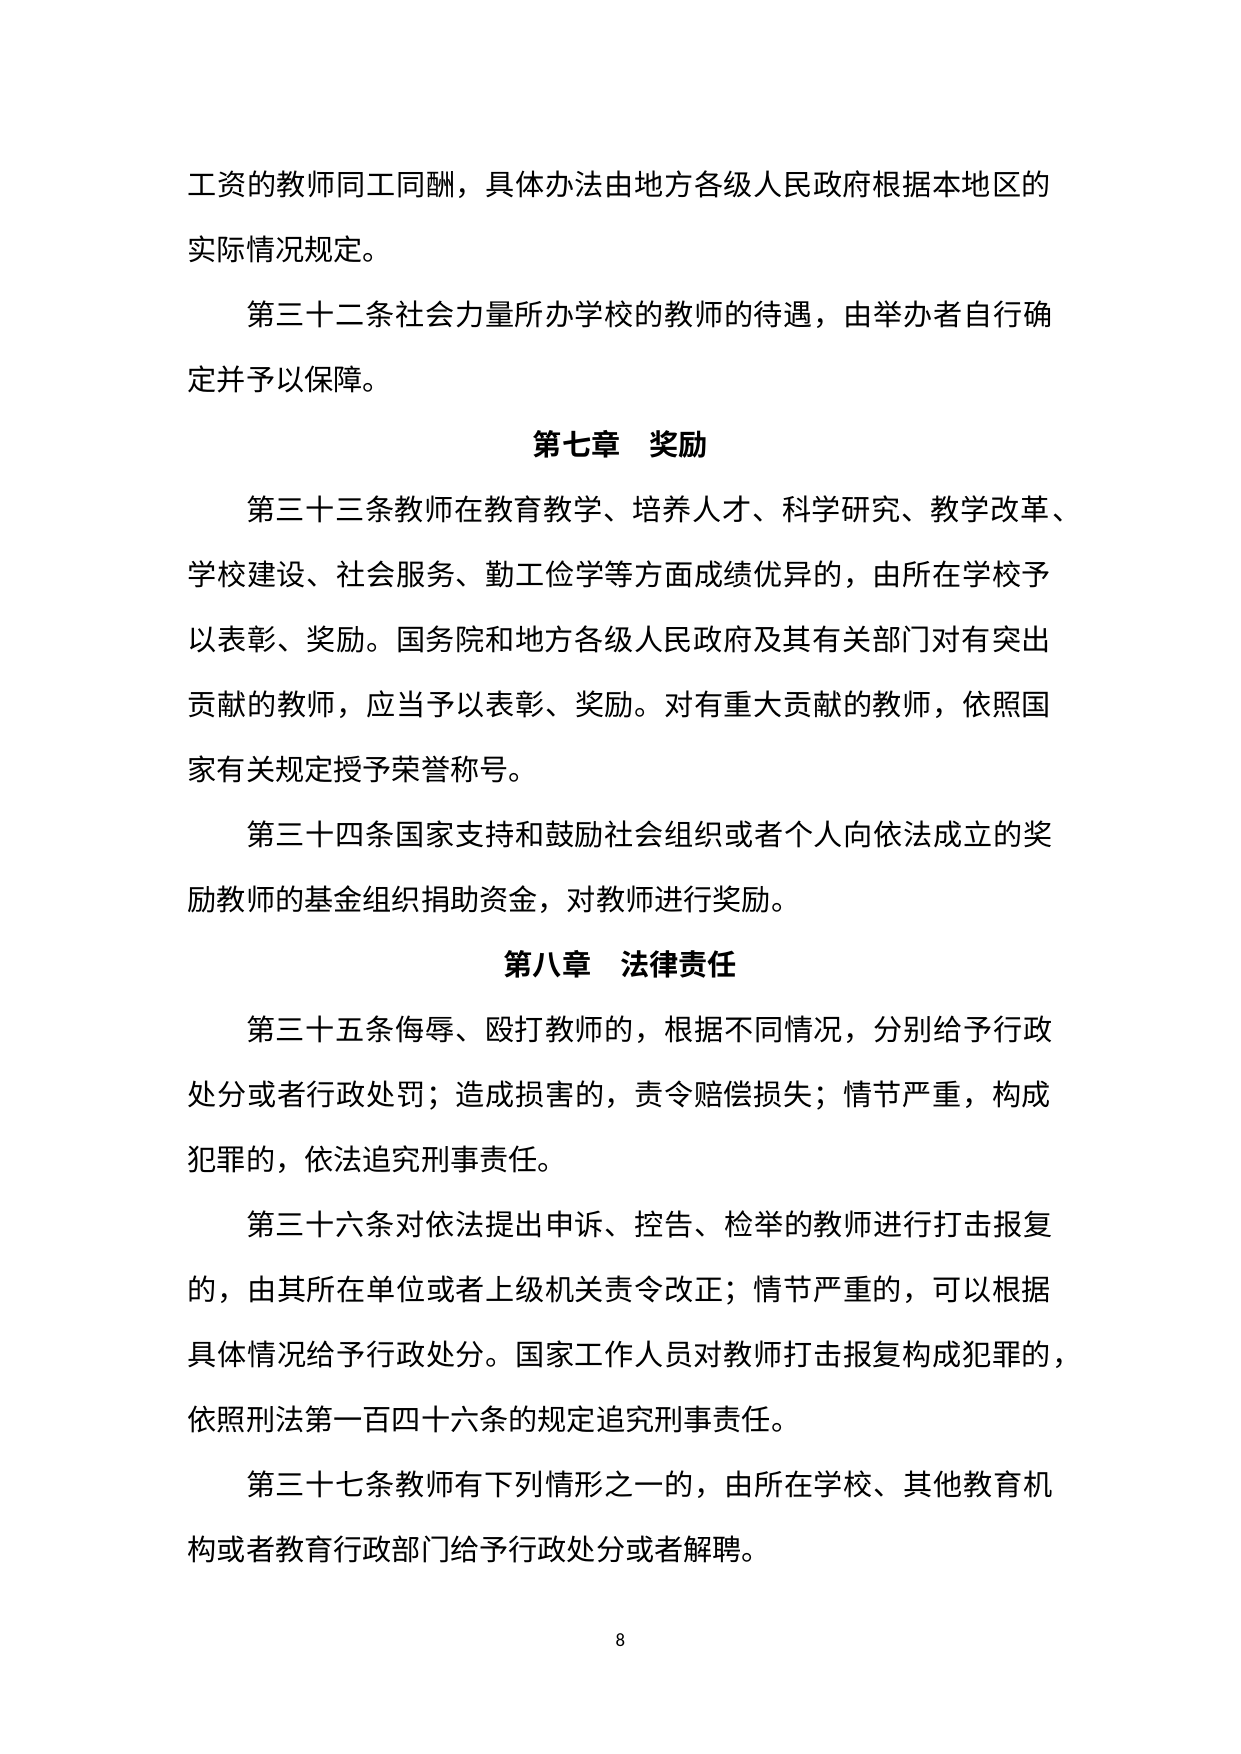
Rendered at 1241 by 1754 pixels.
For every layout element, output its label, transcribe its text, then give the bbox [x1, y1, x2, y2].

text 第三十七条教师有下列情形之一的，由所在学校、其他教育机构或者教育行政部门给予行政处分或者解聘。 [187, 1462, 1053, 1592]
text 第三十二条社会力量所办学校的教师的待遇，由举办者自行确定并予以保障。 [187, 292, 1053, 422]
text 第七章 奖励 [187, 422, 1053, 487]
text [187, 162, 1053, 292]
text 第三十四条国家支持和鼓励社会组织或者个人向依法成立的奖励教师的基金组织捐助资金，对教师进行奖励。 [187, 812, 1053, 942]
text 第三十六条对依法提出申诉、控告、检举的教师进行打击报复的，由其所在单位或者上级机关责令改正；情节严重的，可以根据具体情况给予行政处分。国家工作人员对教师打击报复构成犯罪的，依照刑法第一百四十六条的规定追究刑事责任。 [187, 1202, 1053, 1462]
text 第八章 法律责任 [187, 942, 1053, 1007]
text 第三十三条教师在教育教学、培养人才、科学研究、教学改革、学校建设、社会服务、勤工俭学等方面成绩优异的，由所在学校予以表彰、奖励。国务院和地方各级人民政府及其有关部门对有突出贡献的教师，应当予以表彰、奖励。对有重大贡献的教师，依照国家有关规定授予荣誉称号。 [187, 487, 1053, 812]
text 第三十五条侮辱、殴打教师的，根据不同情况，分别给予行政处分或者行政处罚；造成损害的，责令赔偿损失；情节严重，构成犯罪的，依法追究刑事责任。 [187, 1007, 1053, 1202]
